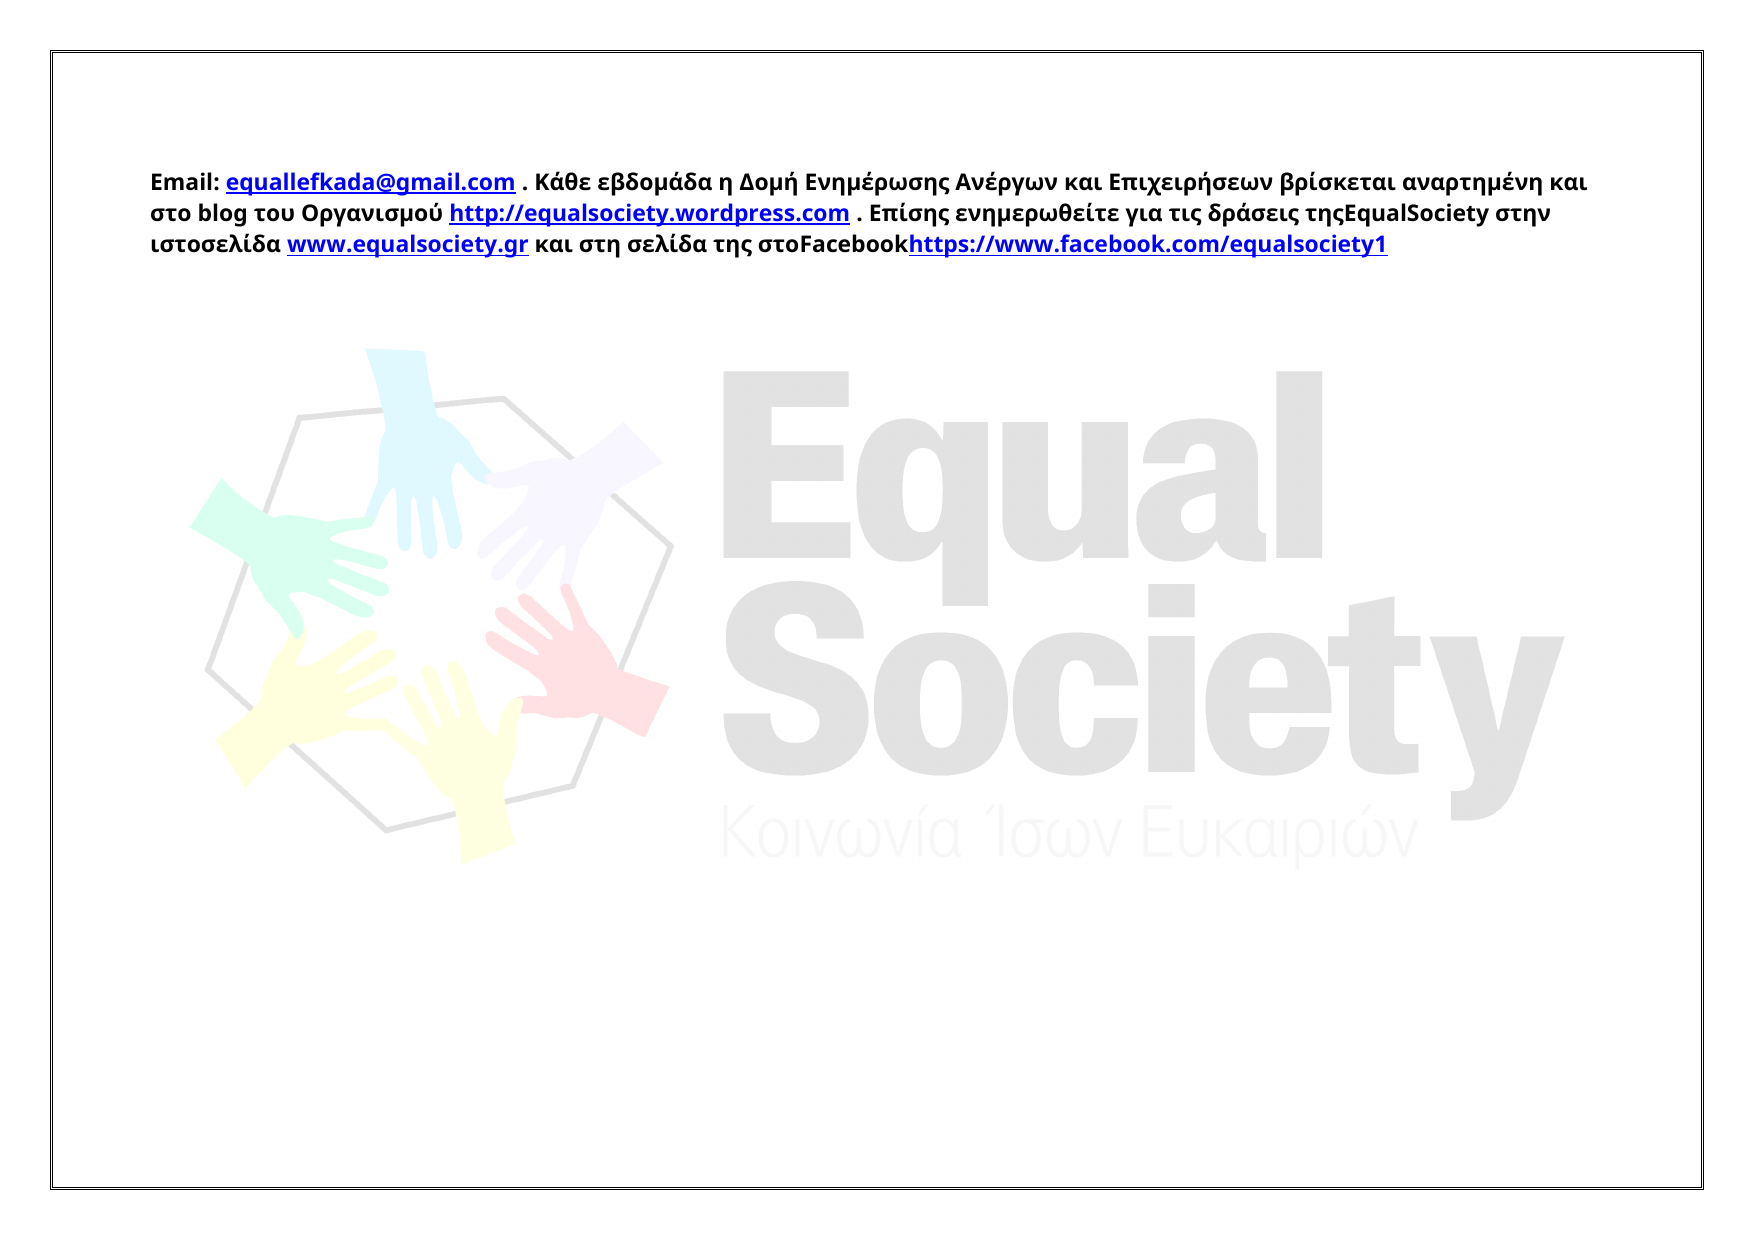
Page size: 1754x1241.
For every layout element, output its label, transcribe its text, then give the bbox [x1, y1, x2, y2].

text Email: equallefkada@gmail.com . Κάθε εβδομάδα η Δομή Ενημέρωσης Ανέργων και Επιχειρήσεων βρίσκεται αναρτημένη και στο blog του Οργανισμού http://equalsociety.wordpress.com . Επίσης ενημερωθείτε για τις δράσεις τηςEqualSociety στην ιστοσελίδα www.equalsociety.gr και στη σελίδα της στοFacebookhttps://www.facebook.com/equalsociety1 [150, 166, 1604, 259]
